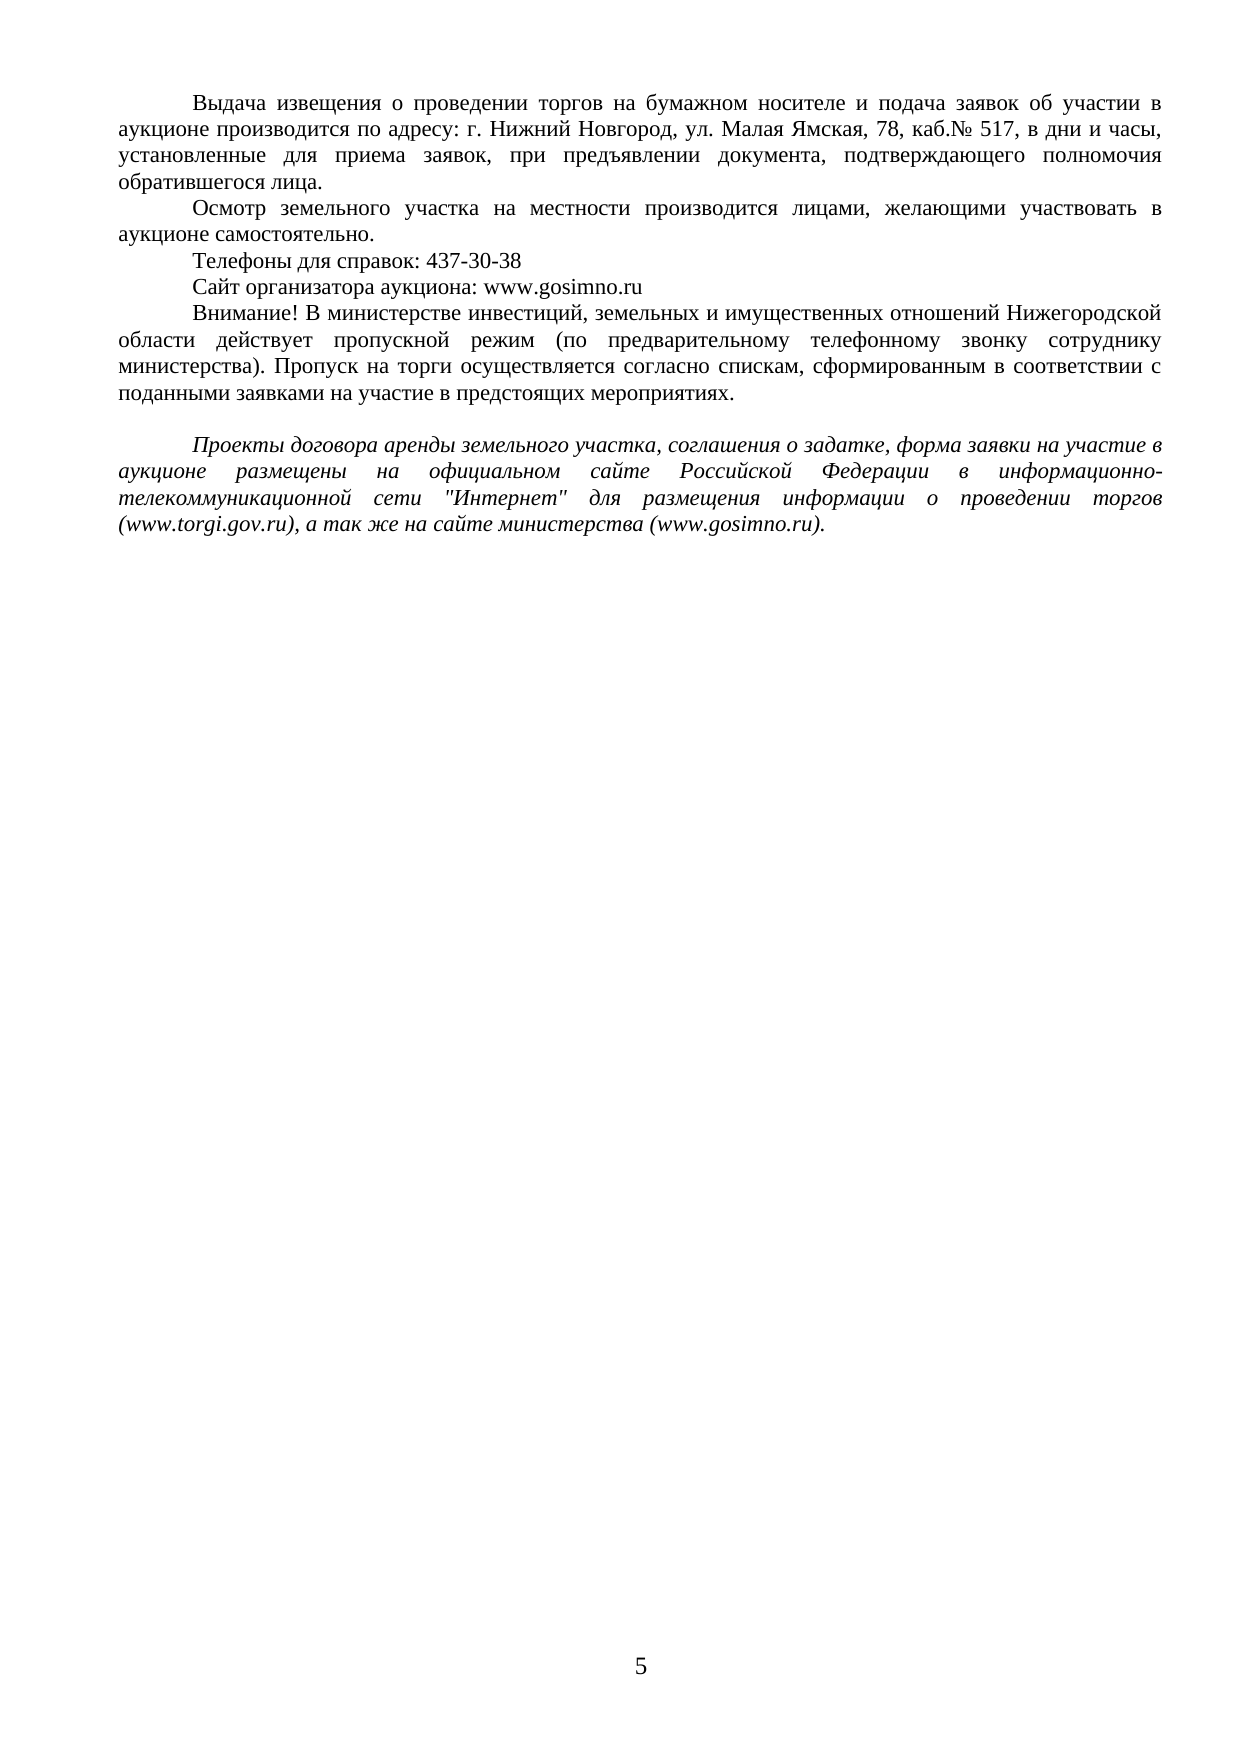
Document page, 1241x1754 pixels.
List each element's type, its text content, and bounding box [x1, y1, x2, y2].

text Внимание! В министерстве инвестиций, земельных и имущественных отношений Нижегородской области действует пропускной режим (по предварительному телефонному звонку сотруднику министерства). Пропуск на торги осуществляется согласно спискам, сформированным в соответствии с поданными заявками на участие в предстоящих мероприятиях. [118, 299, 1163, 405]
text Выдача извещения о проведении торгов на бумажном носителе и подача заявок об участии в аукционе производится по адресу: г. Нижний Новгород, ул. Малая Ямская, 78, каб.№ 517, в дни и часы, установленные для приема заявок, при предъявлении документа, подтверждающего полномочия обратившегося лица. [118, 89, 1163, 194]
text Проекты договора аренды земельного участка, соглашения о задатке, форма заявки на участие в аукционе размещены на официальном сайте Российской Федерации в информационно-телекоммуникационной сети "Интернет" для размещения информации о проведении торгов (www.torgi.gov.ru), а так же на сайте министерства (www.gosimno.ru). [118, 431, 1163, 537]
text Осмотр земельного участка на местности производится лицами, желающими участвовать в аукционе самостоятельно. [118, 194, 1163, 247]
text Сайт организатора аукциона: www.gosimno.ru [118, 273, 1163, 299]
text Телефоны для справок: 437-30-38 [118, 247, 1163, 273]
